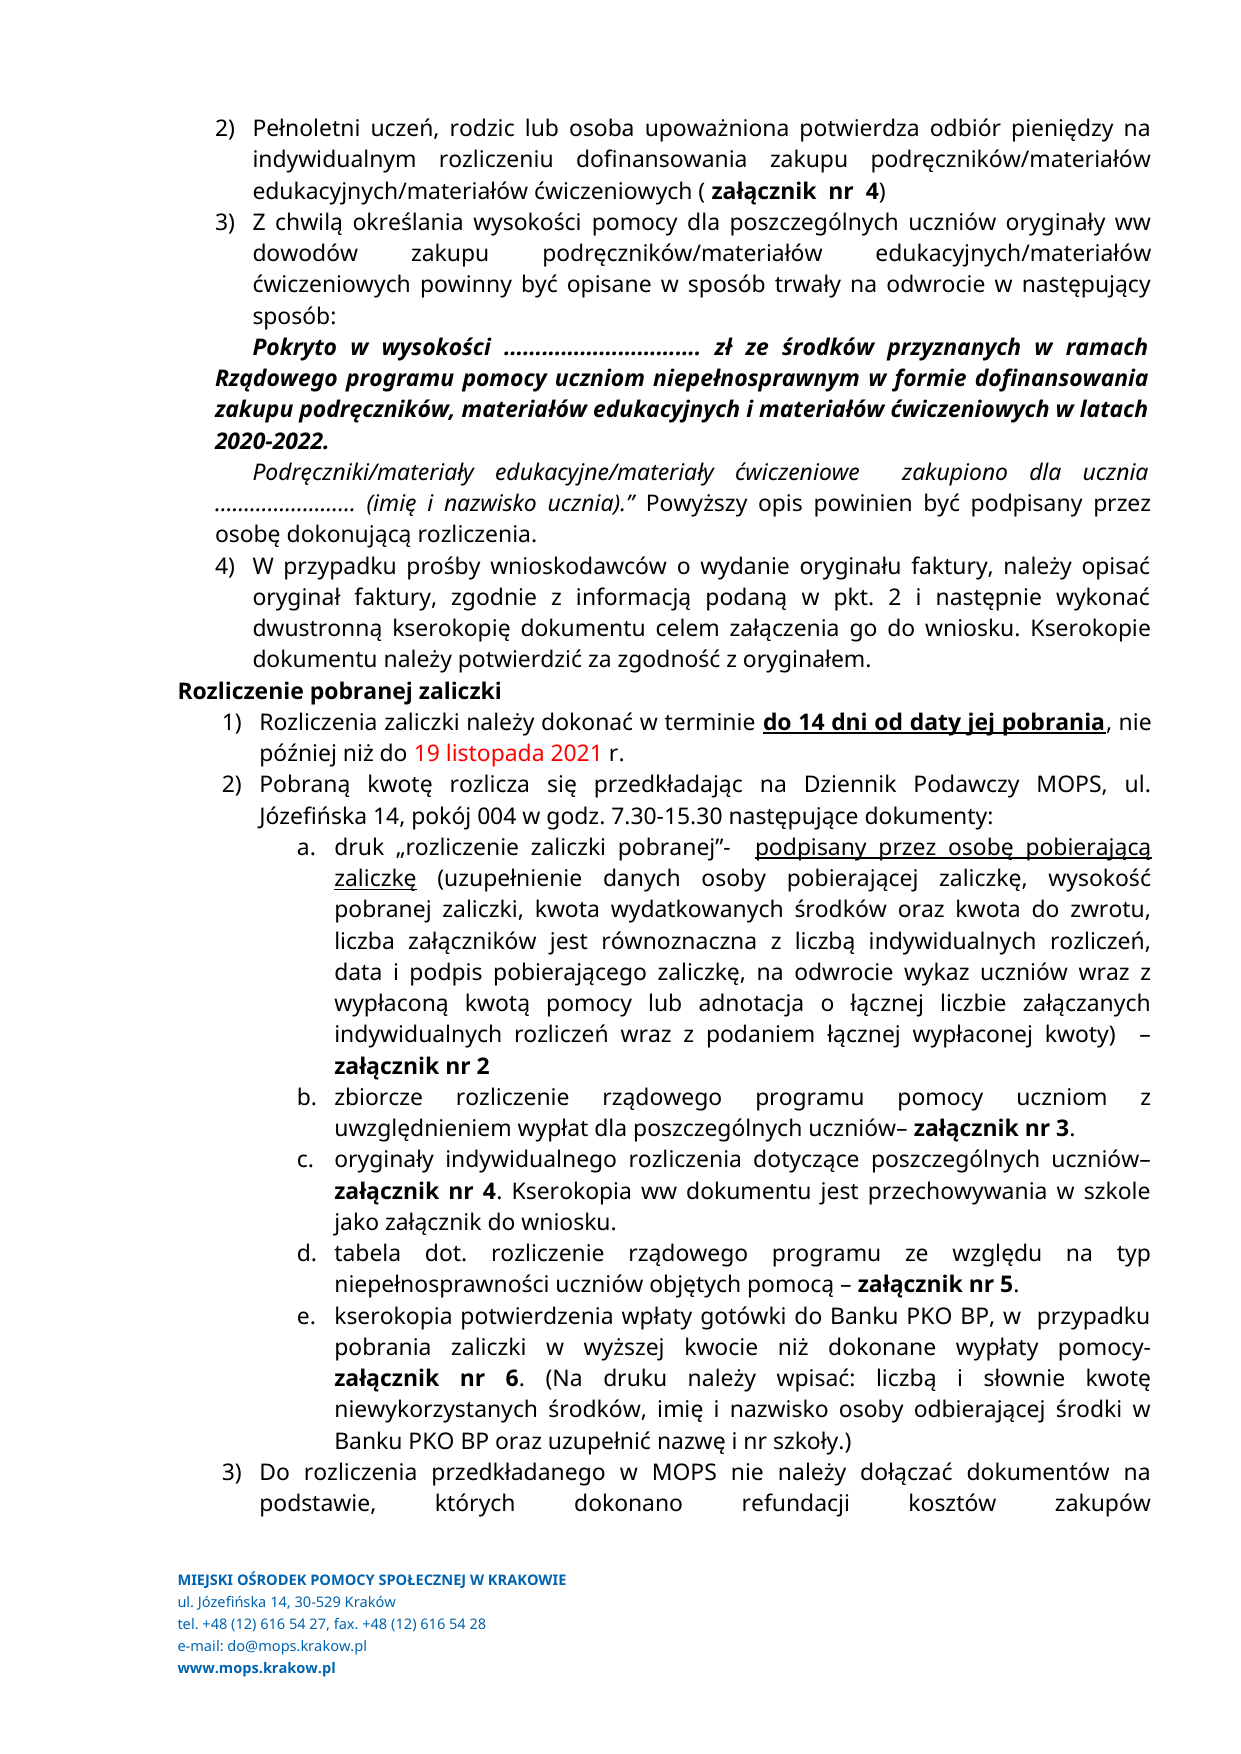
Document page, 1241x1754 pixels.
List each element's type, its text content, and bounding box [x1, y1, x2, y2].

text Podręczniki/materiały edukacyjne/materiały ćwiczeniowe zakupiono dla ucznia …………………… (imię i nazwisko ucznia).” Powyższy opis powinien być podpisany przez osobę dokonującą rozliczenia. [215, 456, 1152, 549]
list Pełnoletni uczeń, rodzic lub osoba upoważniona potwierdza odbiór pieniędzy na indywidualnym rozliczeniu dofinansowania zakupu podręczników/materiałów edukacyjnych/materiałów ćwiczeniowych ( załącznik nr 4) [215, 112, 1152, 206]
list druk „rozliczenie zaliczki pobranej”- podpisany przez osobę pobierającą zaliczkę (uzupełnienie danych osoby pobierającej zaliczkę, wysokość pobranej zaliczki, kwota wydatkowanych środków oraz kwota do zwrotu, liczba załączników jest równoznaczna z liczbą indywidualnych rozliczeń, data i podpis pobierającego zaliczkę, na odwrocie wykaz uczniów wraz z wypłaconą kwotą pomocy lub adnotacja o łącznej liczbie załączanych indywidualnych rozliczeń wraz z podaniem łącznej wypłaconej kwoty) – załącznik nr 2 [297, 831, 1152, 1081]
list Z chwilą określania wysokości pomocy dla poszczególnych uczniów oryginały ww dowodów zakupu podręczników/materiałów edukacyjnych/materiałów ćwiczeniowych powinny być opisane w sposób trwały na odwrocie w następujący sposób: [215, 206, 1152, 331]
list W przypadku prośby wnioskodawców o wydanie oryginału faktury, należy opisać oryginał faktury, zgodnie z informacją podaną w pkt. 2 i następnie wykonać dwustronną kserokopię dokumentu celem załączenia go do wniosku. Kserokopie dokumentu należy potwierdzić za zgodność z oryginałem. [215, 549, 1152, 674]
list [222, 1456, 1152, 1518]
list zbiorcze rozliczenie rządowego programu pomocy uczniom z uwzględnieniem wypłat dla poszczególnych uczniów– załącznik nr 3. [297, 1081, 1152, 1143]
text Pokryto w wysokości …………………………. zł ze środków przyznanych w ramach Rządowego programu pomocy uczniom niepełnosprawnym w formie dofinansowania zakupu podręczników, materiałów edukacyjnych i materiałów ćwiczeniowych w latach 2020-2022. [215, 331, 1152, 456]
list Pobraną kwotę rozlicza się przedkładając na Dziennik Podawczy MOPS, ul. Józefińska 14, pokój 004 w godz. 7.30-15.30 następujące dokumenty: [222, 768, 1152, 831]
list oryginały indywidualnego rozliczenia dotyczące poszczególnych uczniów– załącznik nr 4. Kserokopia ww dokumentu jest przechowywania w szkole jako załącznik do wniosku. [297, 1143, 1152, 1237]
subtitle Rozliczenie pobranej zaliczki [177, 674, 1152, 706]
list Rozliczenia zaliczki należy dokonać w terminie do 14 dni od daty jej pobrania, nie później niż do 19 listopada 2021 r. [222, 706, 1152, 768]
list tabela dot. rozliczenie rządowego programu ze względu na typ niepełnosprawności uczniów objętych pomocą – załącznik nr 5. [297, 1237, 1152, 1299]
list kserokopia potwierdzenia wpłaty gotówki do Banku PKO BP, w przypadku pobrania zaliczki w wyższej kwocie niż dokonane wypłaty pomocy- załącznik nr 6. (Na druku należy wpisać: liczbą i słownie kwotę niewykorzystanych środków, imię i nazwisko osoby odbierającej środki w Banku PKO BP oraz uzupełnić nazwę i nr szkoły.) [297, 1299, 1152, 1456]
